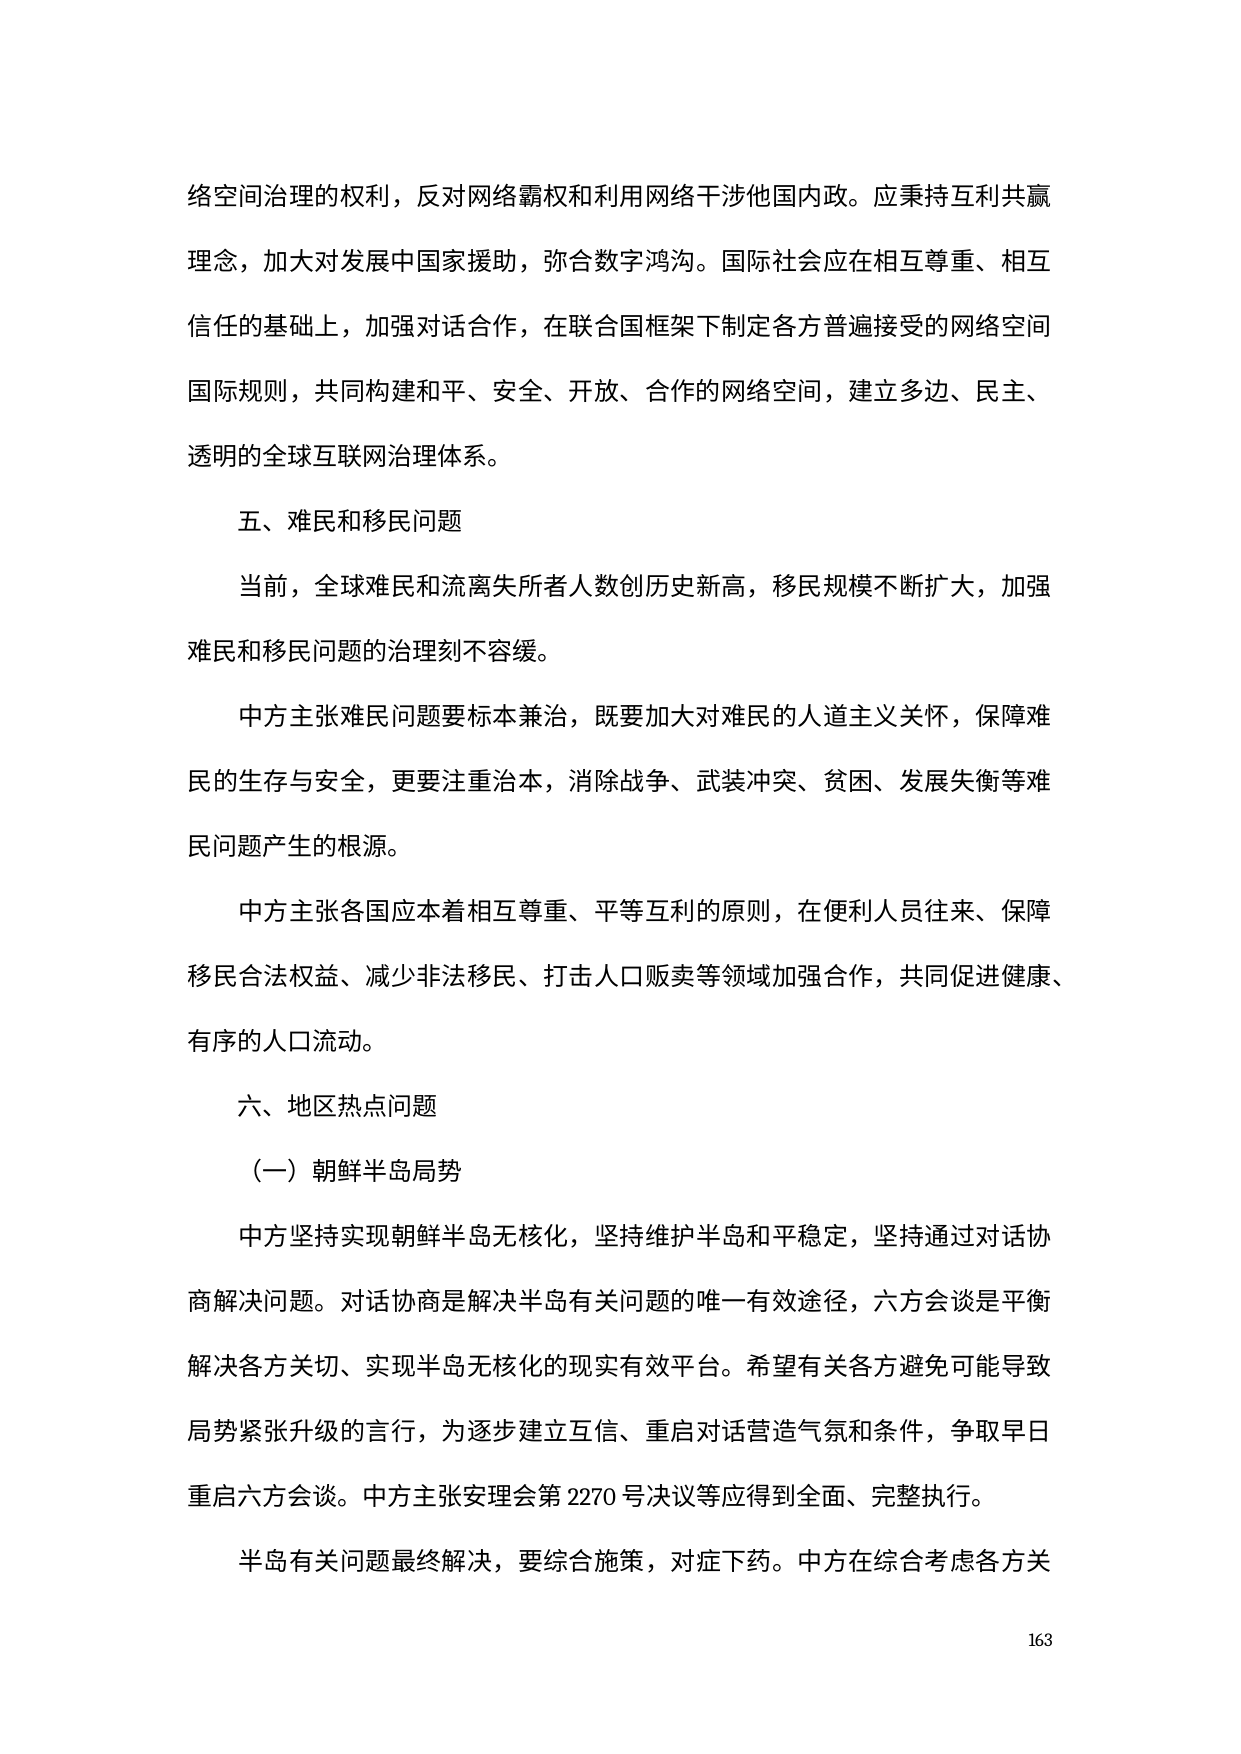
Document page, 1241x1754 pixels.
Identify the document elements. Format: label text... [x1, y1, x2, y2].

text 中方主张难民问题要标本兼治，既要加大对难民的人道主义关怀，保障难民的生存与安全，更要注重治本，消除战争、武装冲突、贫困、发展失衡等难民问题产生的根源。 [187, 682, 1053, 877]
text 六、地区热点问题 [187, 1072, 1053, 1137]
text 五、难民和移民问题 [187, 487, 1053, 552]
text 当前，全球难民和流离失所者人数创历史新高，移民规模不断扩大，加强难民和移民问题的治理刻不容缓。 [187, 552, 1053, 682]
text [187, 162, 1053, 487]
text （一）朝鲜半岛局势 [187, 1137, 1053, 1202]
text 中方坚持实现朝鲜半岛无核化，坚持维护半岛和平稳定，坚持通过对话协商解决问题。对话协商是解决半岛有关问题的唯一有效途径，六方会谈是平衡解决各方关切、实现半岛无核化的现实有效平台。希望有关各方避免可能导致局势紧张升级的言行，为逐步建立互信、重启对话营造气氛和条件，争取早日重启六方会谈。中方主张安理会第2270号决议等应得到全面、完整执行。 [187, 1202, 1053, 1527]
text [187, 1527, 1053, 1592]
text 中方主张各国应本着相互尊重、平等互利的原则，在便利人员往来、保障移民合法权益、减少非法移民、打击人口贩卖等领域加强合作，共同促进健康、有序的人口流动。 [187, 877, 1053, 1072]
